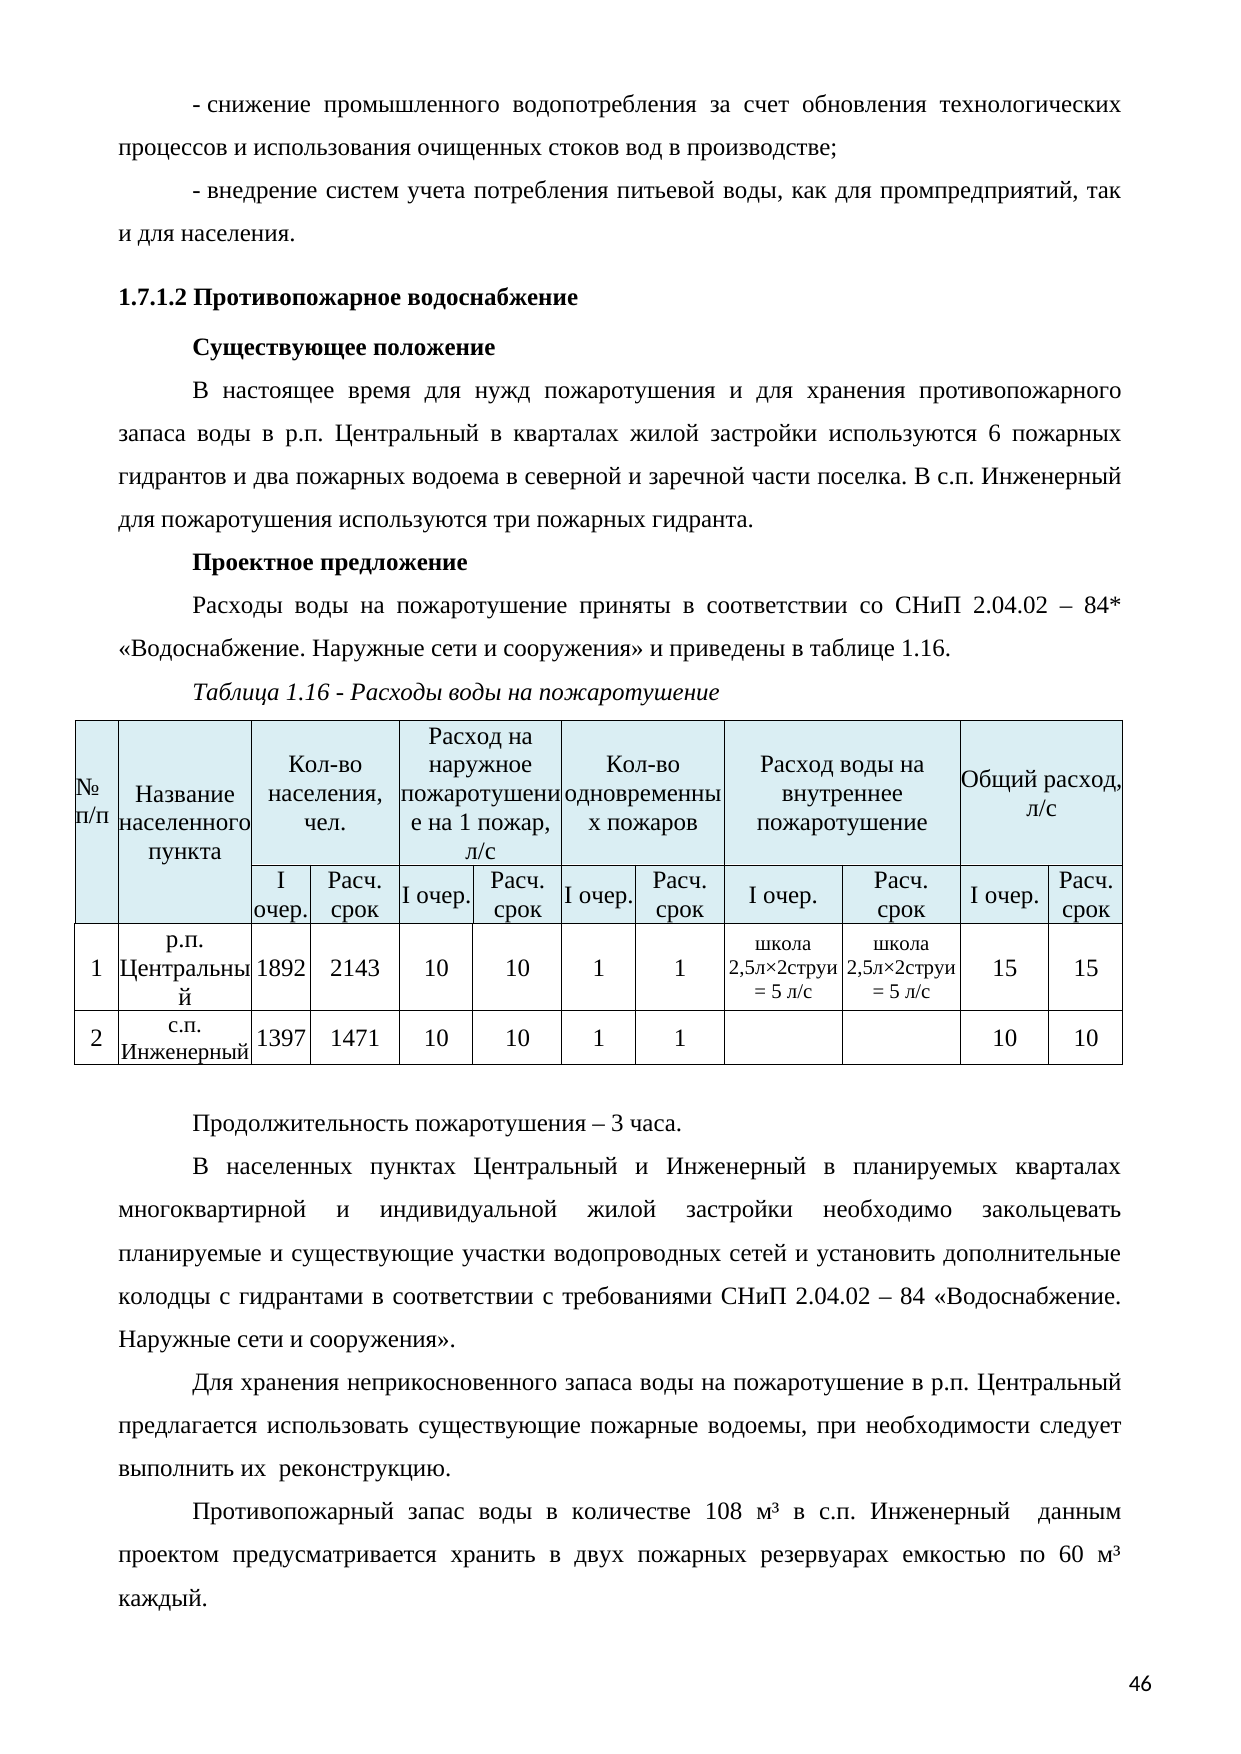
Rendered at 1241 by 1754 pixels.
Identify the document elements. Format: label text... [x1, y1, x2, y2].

table_cell Расч. срок [311, 866, 399, 923]
text В настоящее время для нужд пожаротушения и для хранения противопожарного запаса воды в р.п. Центральный в кварталах жилой застройки используются 6 пожарных гидрантов и два пожарных водоема в северной и заречной части поселка. В с.п. Инженерный для пожаротушения используются три пожарных гидранта. [118, 375, 1122, 533]
table_cell 10 [473, 924, 561, 1010]
text Существующее положение [118, 332, 1152, 360]
table_cell 1 [75, 924, 118, 1010]
table_cell 15 [961, 924, 1048, 1010]
table_cell 10 [961, 1011, 1048, 1064]
table_cell 1 [636, 1011, 724, 1064]
table_cell [725, 1011, 842, 1064]
text Для хранения неприкосновенного запаса воды на пожаротушение в р.п. Центральный предлагается использовать существующие пожарные водоемы, при необходимости следует выполнить их реконструкцию. [118, 1367, 1122, 1482]
table_cell Расч. срок [636, 866, 724, 923]
table_header Кол-во населения, чел. [252, 721, 399, 864]
table_cell I очер. [252, 866, 310, 923]
table_cell школа 2,5л×2струи = 5 л/с [725, 924, 842, 1010]
table_cell 2143 [311, 924, 399, 1010]
table_header Общий расход, л/с [961, 721, 1122, 864]
table_header Кол-во одновременных пожаров [562, 721, 724, 864]
table_header Название населенного пункта [119, 721, 251, 923]
text Проектное предложение [118, 547, 1152, 576]
table_cell Расч. срок [1049, 866, 1122, 923]
table_cell 1892 [252, 924, 310, 1010]
text Противопожарный запас воды в количестве 108 м³ в с.п. Инженерный данным проектом предусматривается хранить в двух пожарных резервуарах емкостью по 60 м³ каждый. [118, 1496, 1122, 1611]
table_cell 1 [636, 924, 724, 1010]
table_header Расход на наружное пожаротушение на 1 пожар, л/с [400, 721, 561, 864]
table_header № п/п [76, 721, 118, 923]
table_cell I очер. [961, 866, 1048, 923]
table_cell Расч. срок [474, 866, 561, 923]
table_cell 2 [75, 1011, 118, 1064]
table_cell [843, 1011, 960, 1064]
table_cell р.п. Центральный [119, 924, 251, 1010]
table_header Расход воды на внутреннее пожаротушение [725, 721, 960, 864]
table_cell I очер. [562, 866, 635, 923]
text - внедрение систем учета потребления питьевой воды, как для промпредприятий, так и для населения. [118, 175, 1122, 247]
table_cell 10 [400, 1011, 472, 1064]
text В населенных пунктах Центральный и Инженерный в планируемых кварталах многоквартирной и индивидуальной жилой застройки необходимо закольцевать планируемые и существующие участки водопроводных сетей и установить дополнительные колодцы с гидрантами в соответствии с требованиями СНиП 2.04.02 – 84 «Водоснабжение. Наружные сети и сооружения». [118, 1151, 1122, 1353]
text Продолжительность пожаротушения – 3 часа. [118, 1108, 1122, 1137]
table_cell 10 [1049, 1011, 1122, 1064]
table_cell 1471 [311, 1011, 399, 1064]
subtitle 1.7.1.2 Противопожарное водоснабжение [118, 282, 1152, 311]
table_cell I очер. [400, 866, 473, 923]
text Таблица 1.16 - Расходы воды на пожаротушение [118, 677, 1122, 705]
table_cell 1 [562, 924, 635, 1010]
table_cell с.п. Инженерный [119, 1011, 251, 1064]
table_cell 10 [400, 924, 472, 1010]
table_cell Расч. срок [843, 866, 960, 923]
text - снижение промышленного водопотребления за счет обновления технологических процессов и использования очищенных стоков вод в производстве; [118, 89, 1122, 161]
table_cell I очер. [725, 866, 842, 923]
table_cell школа 2,5л×2струи = 5 л/с [843, 924, 960, 1010]
text Расходы воды на пожаротушение приняты в соответствии со СНиП 2.04.02 – 84* «Водоснабжение. Наружные сети и сооружения» и приведены в таблице 1.16. [118, 590, 1122, 662]
table_cell 10 [473, 1011, 561, 1064]
table_cell 15 [1049, 924, 1122, 1010]
table_cell 1397 [252, 1011, 310, 1064]
table_cell 1 [562, 1011, 635, 1064]
